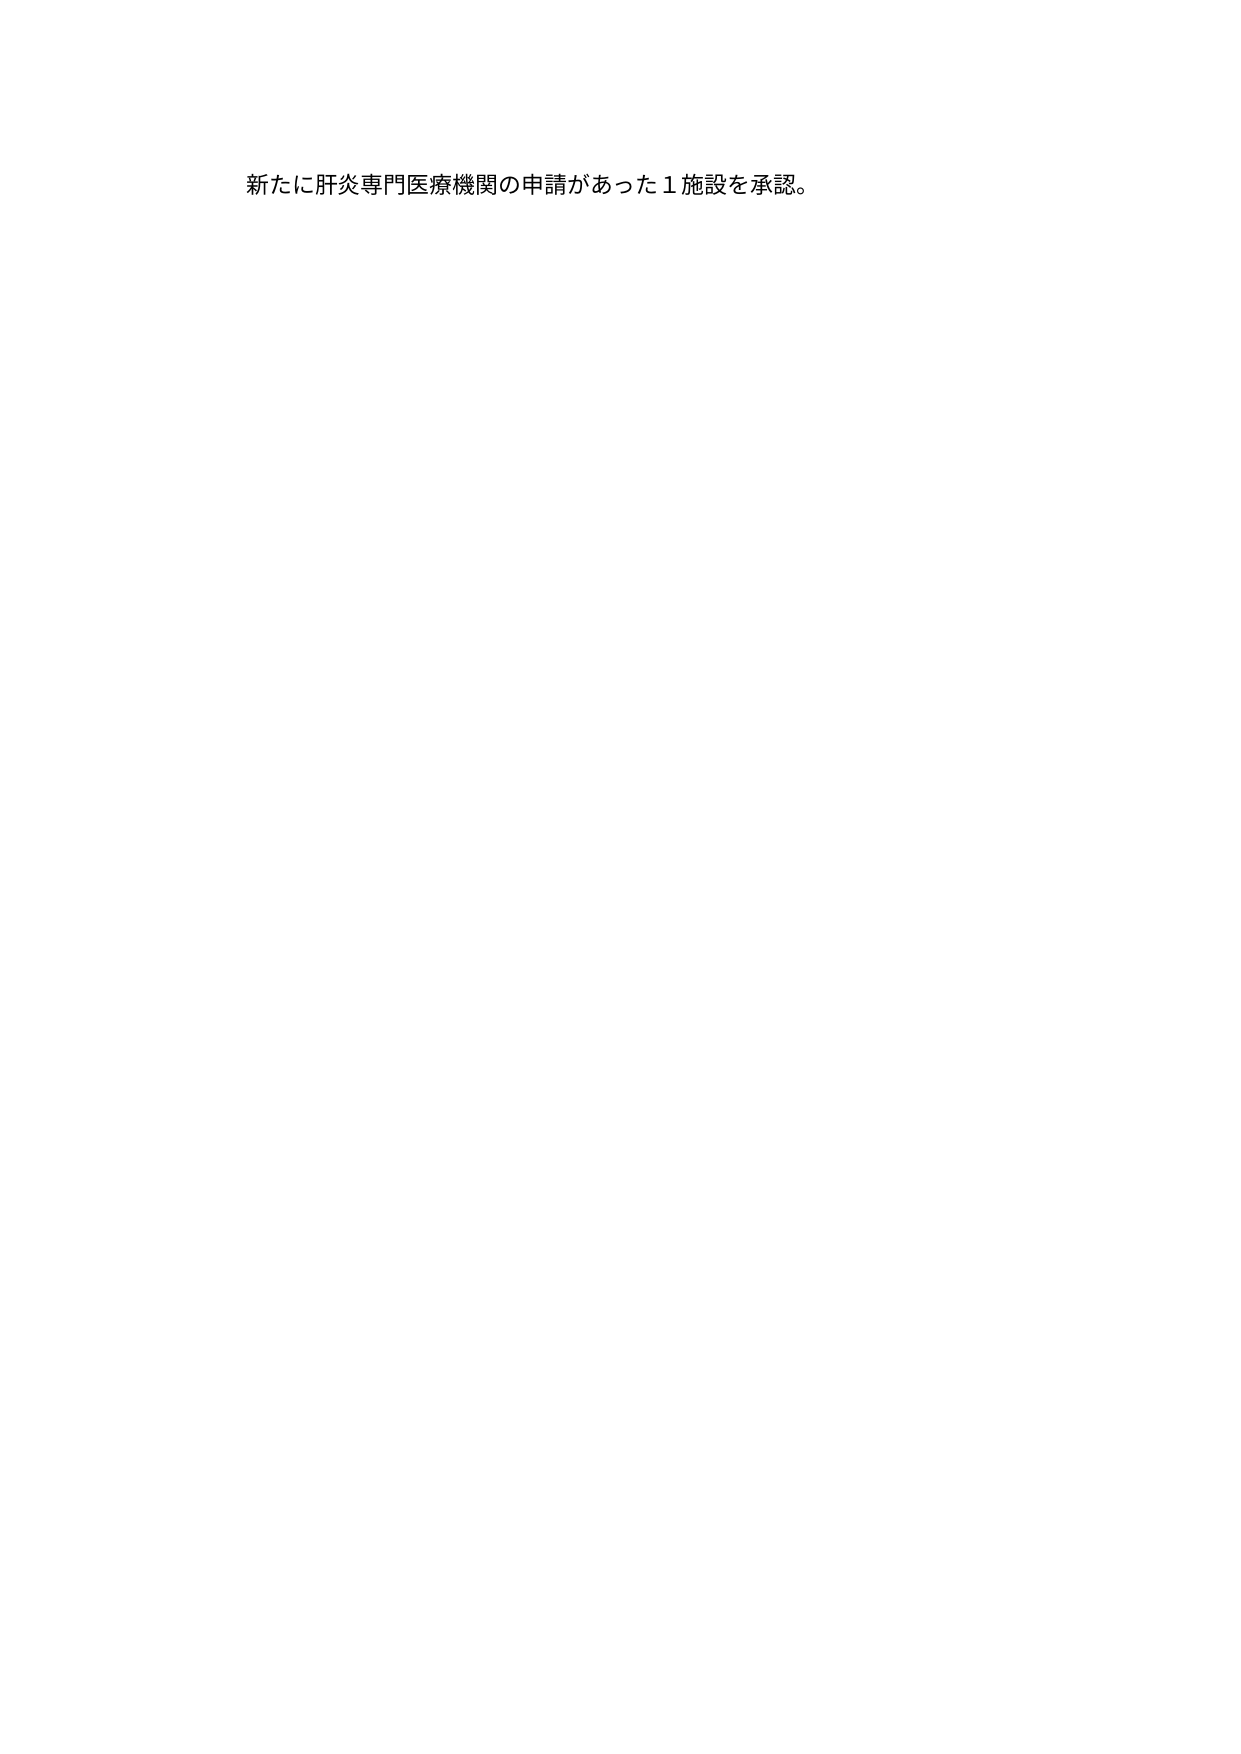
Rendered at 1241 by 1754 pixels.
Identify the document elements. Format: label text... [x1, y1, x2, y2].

text 新たに肝炎専門医療機関の申請があった１施設を承認。 [177, 164, 1063, 202]
